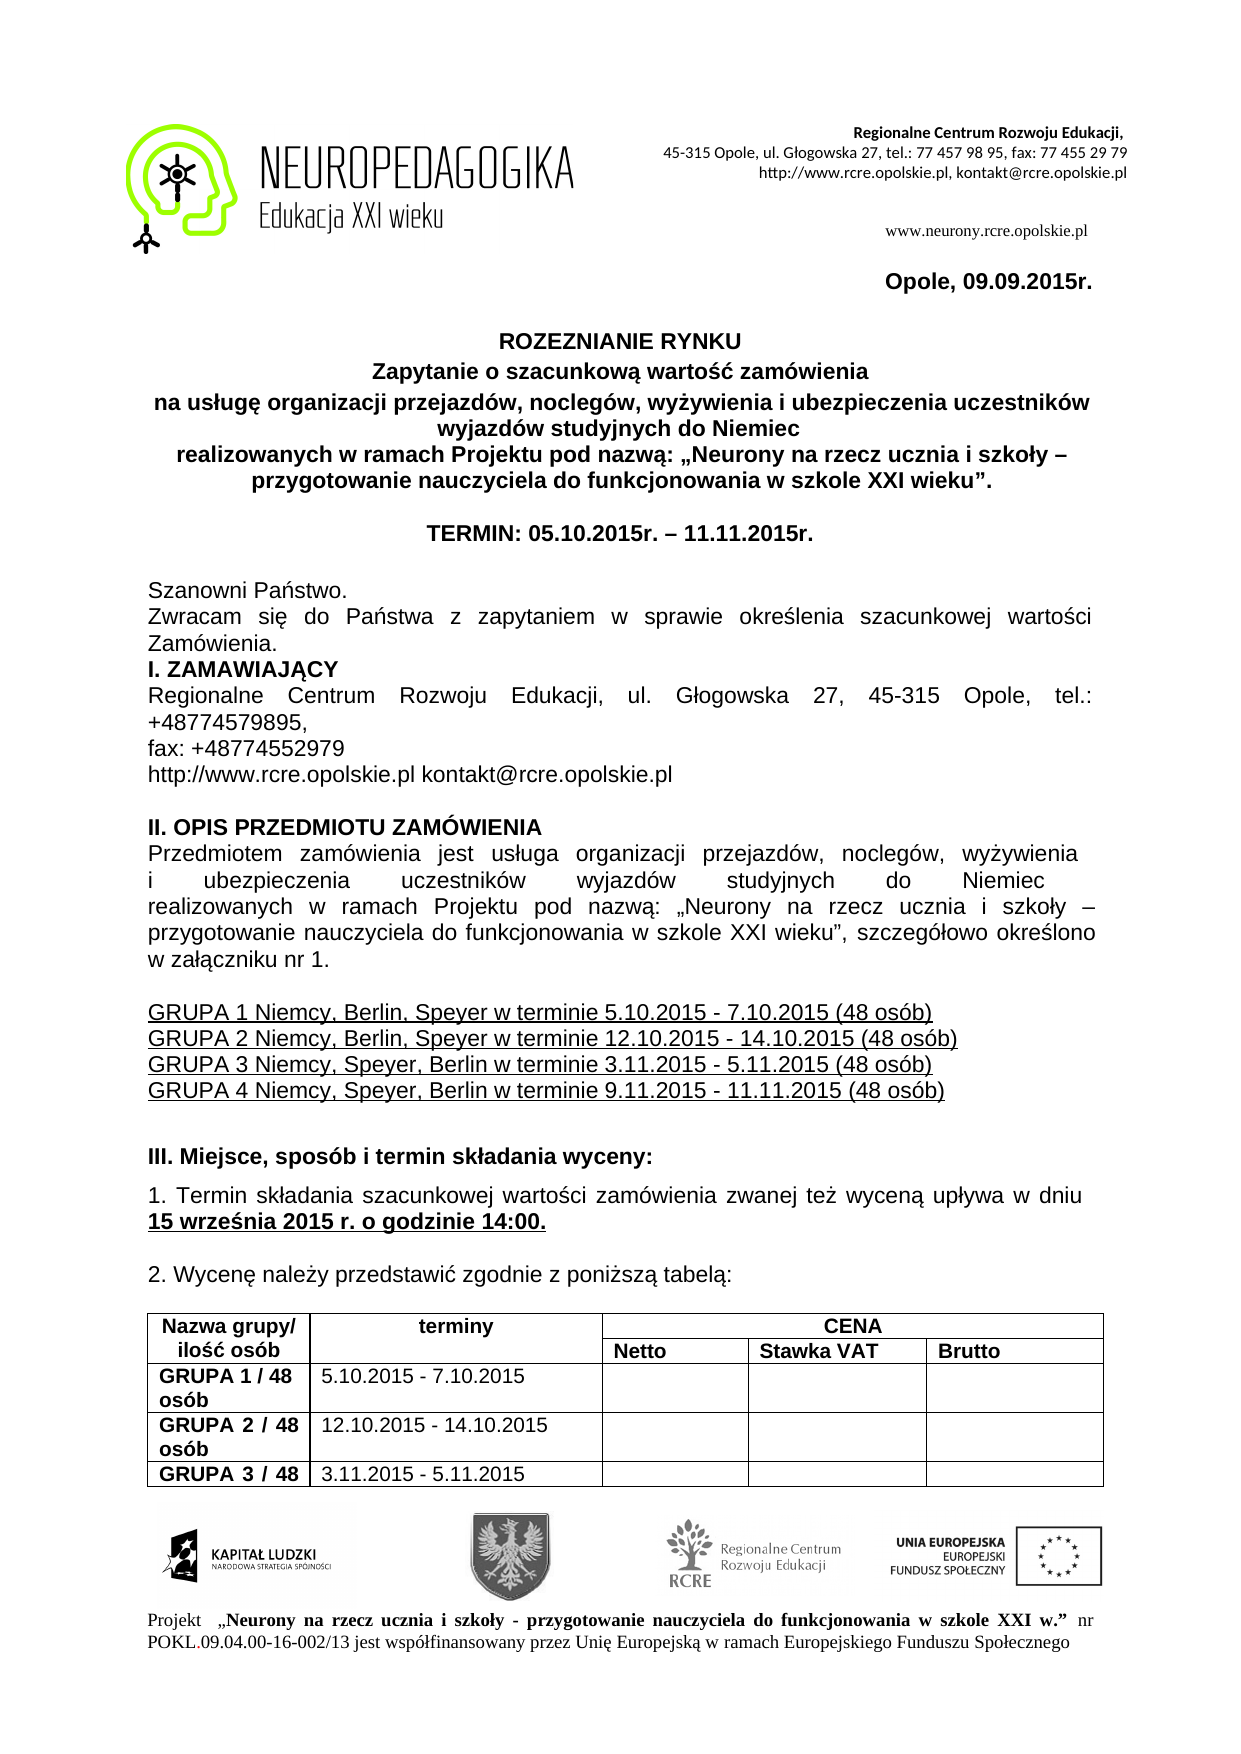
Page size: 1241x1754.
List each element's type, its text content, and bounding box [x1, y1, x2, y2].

table_cell 3.11.2015 - 5.11.2015 [311, 1462, 602, 1486]
picture [126, 124, 574, 254]
table_header Nazwa grupy/ ilość osób [148, 1314, 309, 1363]
table_cell 12.10.2015 - 14.10.2015 [311, 1413, 602, 1461]
text GRUPA 4 Niemcy, Speyer, Berlin w terminie 9.11.2015 - 11.11.2015 (48 osób) [148, 1077, 1093, 1104]
table_cell GRUPA 1 / 48 osób [148, 1364, 309, 1412]
table_cell [749, 1413, 926, 1461]
picture [873, 1510, 1105, 1602]
table_cell [927, 1364, 1103, 1412]
table_cell [749, 1462, 926, 1486]
text ROZEZNIANIE RYNKU [148, 328, 1093, 354]
text Zapytanie o szacunkową wartość zamówienia [148, 358, 1093, 384]
text I. ZAMAWIAJĄCY [148, 656, 1093, 682]
text TERMIN: 05.10.2015r. – 11.11.2015r. [148, 520, 1093, 547]
table_cell [927, 1413, 1103, 1461]
text III. Miejsce, sposób i termin składania wyceny: [148, 1143, 1093, 1169]
table_cell Netto [603, 1339, 748, 1363]
picture [156, 1502, 357, 1609]
table_cell 5.10.2015 - 7.10.2015 [311, 1364, 602, 1412]
text GRUPA 1 Niemcy, Berlin, Speyer w terminie 5.10.2015 - 7.10.2015 (48 osób) [148, 998, 1093, 1025]
text 2. Wycenę należy przedstawić zgodnie z poniższą tabelą: [148, 1261, 1093, 1287]
text Regionalne Centrum Rozwoju Edukacji, ul. Głogowska 27, 45-315 Opole, tel.:+48774579895, fax: +48774552979 [148, 682, 1093, 761]
text Opole, 09.09.2015r. [148, 268, 1093, 294]
text Przedmiotem zamówienia jest usługa organizacji przejazdów, noclegów, wyżywienia i ubezpieczenia uczestników wyjazdów studyjnych do Niemiec realizowanych w ramach Projektu pod nazwą: „Neurony na rzecz ucznia i szkoły – przygotowanie nauczyciela do funkcjonowania w szkole XXI wieku”, szczegółowo określono w załączniku nr 1. [148, 840, 1096, 972]
text Zwracam się do Państwa z zapytaniem w sprawie określenia szacunkowej wartości Zamówienia. [148, 603, 1093, 656]
table_cell GRUPA 2 / 48 osób [148, 1413, 309, 1461]
table_cell [603, 1413, 748, 1461]
text Szanowni Państwo. [148, 577, 1093, 603]
table_cell [603, 1462, 748, 1486]
table_cell [603, 1364, 748, 1412]
table_header CENA [603, 1314, 1103, 1338]
table_cell [927, 1462, 1103, 1486]
table_header terminy [311, 1314, 602, 1363]
table_cell GRUPA 3 / 48 osób [148, 1462, 309, 1486]
text GRUPA 3 Niemcy, Speyer, Berlin w terminie 3.11.2015 - 5.11.2015 (48 osób) [148, 1051, 1093, 1077]
text na usługę organizacji przejazdów, noclegów, wyżywienia i ubezpieczenia uczestników wyjazdów studyjnych do Niemiec realizowanych w ramach Projektu pod nazwą: „Neurony na rzecz ucznia i szkoły – przygotowanie nauczyciela do funkcjonowania w szkole XXI wieku”. [148, 388, 1096, 494]
table_cell Brutto [927, 1339, 1103, 1363]
text http://www.rcre.opolskie.pl kontakt@rcre.opolskie.pl [148, 761, 1093, 788]
table_cell Stawka VAT [749, 1339, 926, 1363]
text GRUPA 2 Niemcy, Berlin, Speyer w terminie 12.10.2015 - 14.10.2015 (48 osób) [148, 1025, 1093, 1051]
picture [655, 1509, 856, 1603]
text 1. Termin składania szacunkowej wartości zamówienia zwanej też wyceną upływa w dniu 15 września 2015 r. o godzinie 14:00. [148, 1182, 1093, 1234]
text II. OPIS PRZEDMIOTU ZAMÓWIENIA [148, 814, 1093, 840]
table_cell [749, 1364, 926, 1412]
